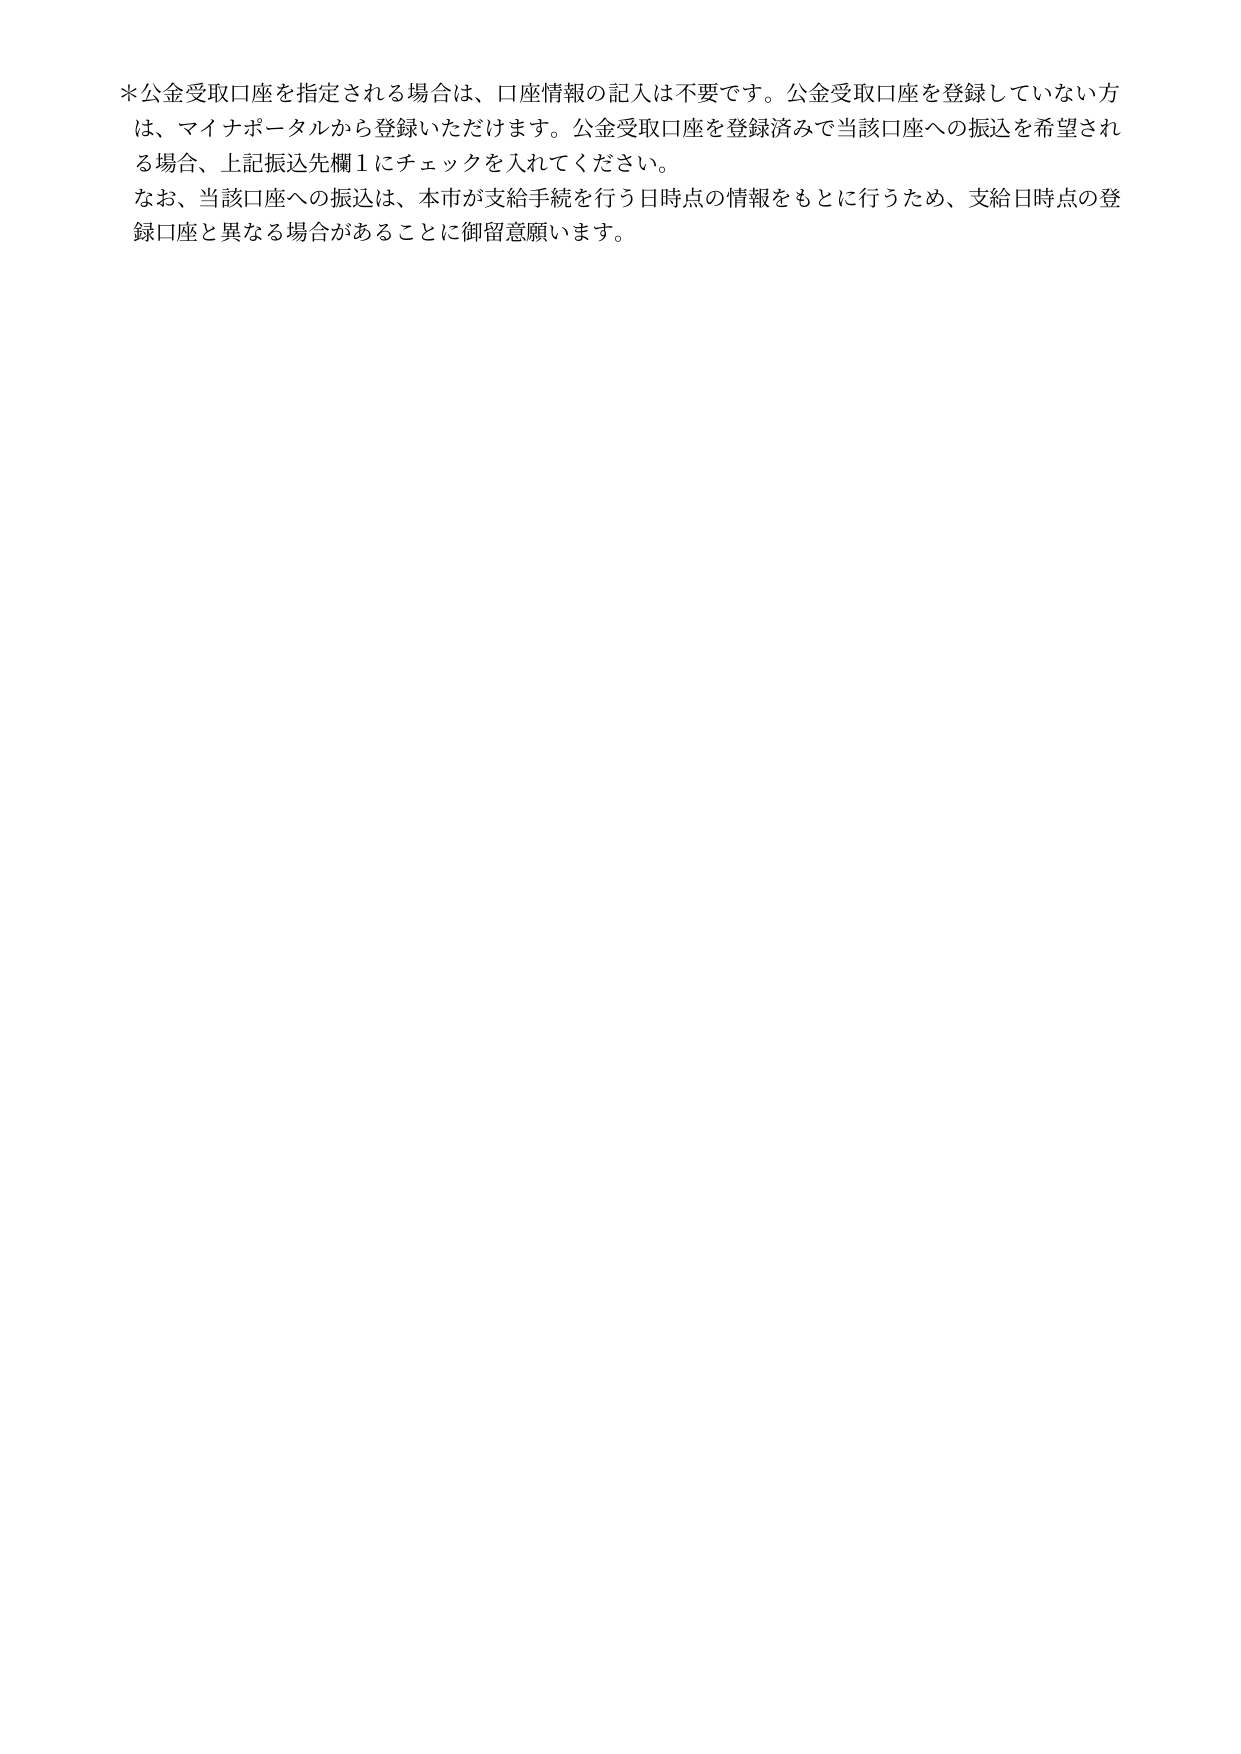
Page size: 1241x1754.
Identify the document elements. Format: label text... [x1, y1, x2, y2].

text ＊公金受取口座を指定される場合は、口座情報の記入は不要です。公金受取口座を登録していない方は、マイナポータルから登録いただけます。公金受取口座を登録済みで当該口座への振込を希望される場合、上記振込先欄１にチェックを入れてください。 [118, 74, 1122, 179]
text なお、当該口座への振込は、本市が支給手続を行う日時点の情報をもとに行うため、支給日時点の登録口座と異なる場合があることに御留意願います。 [133, 179, 1122, 249]
